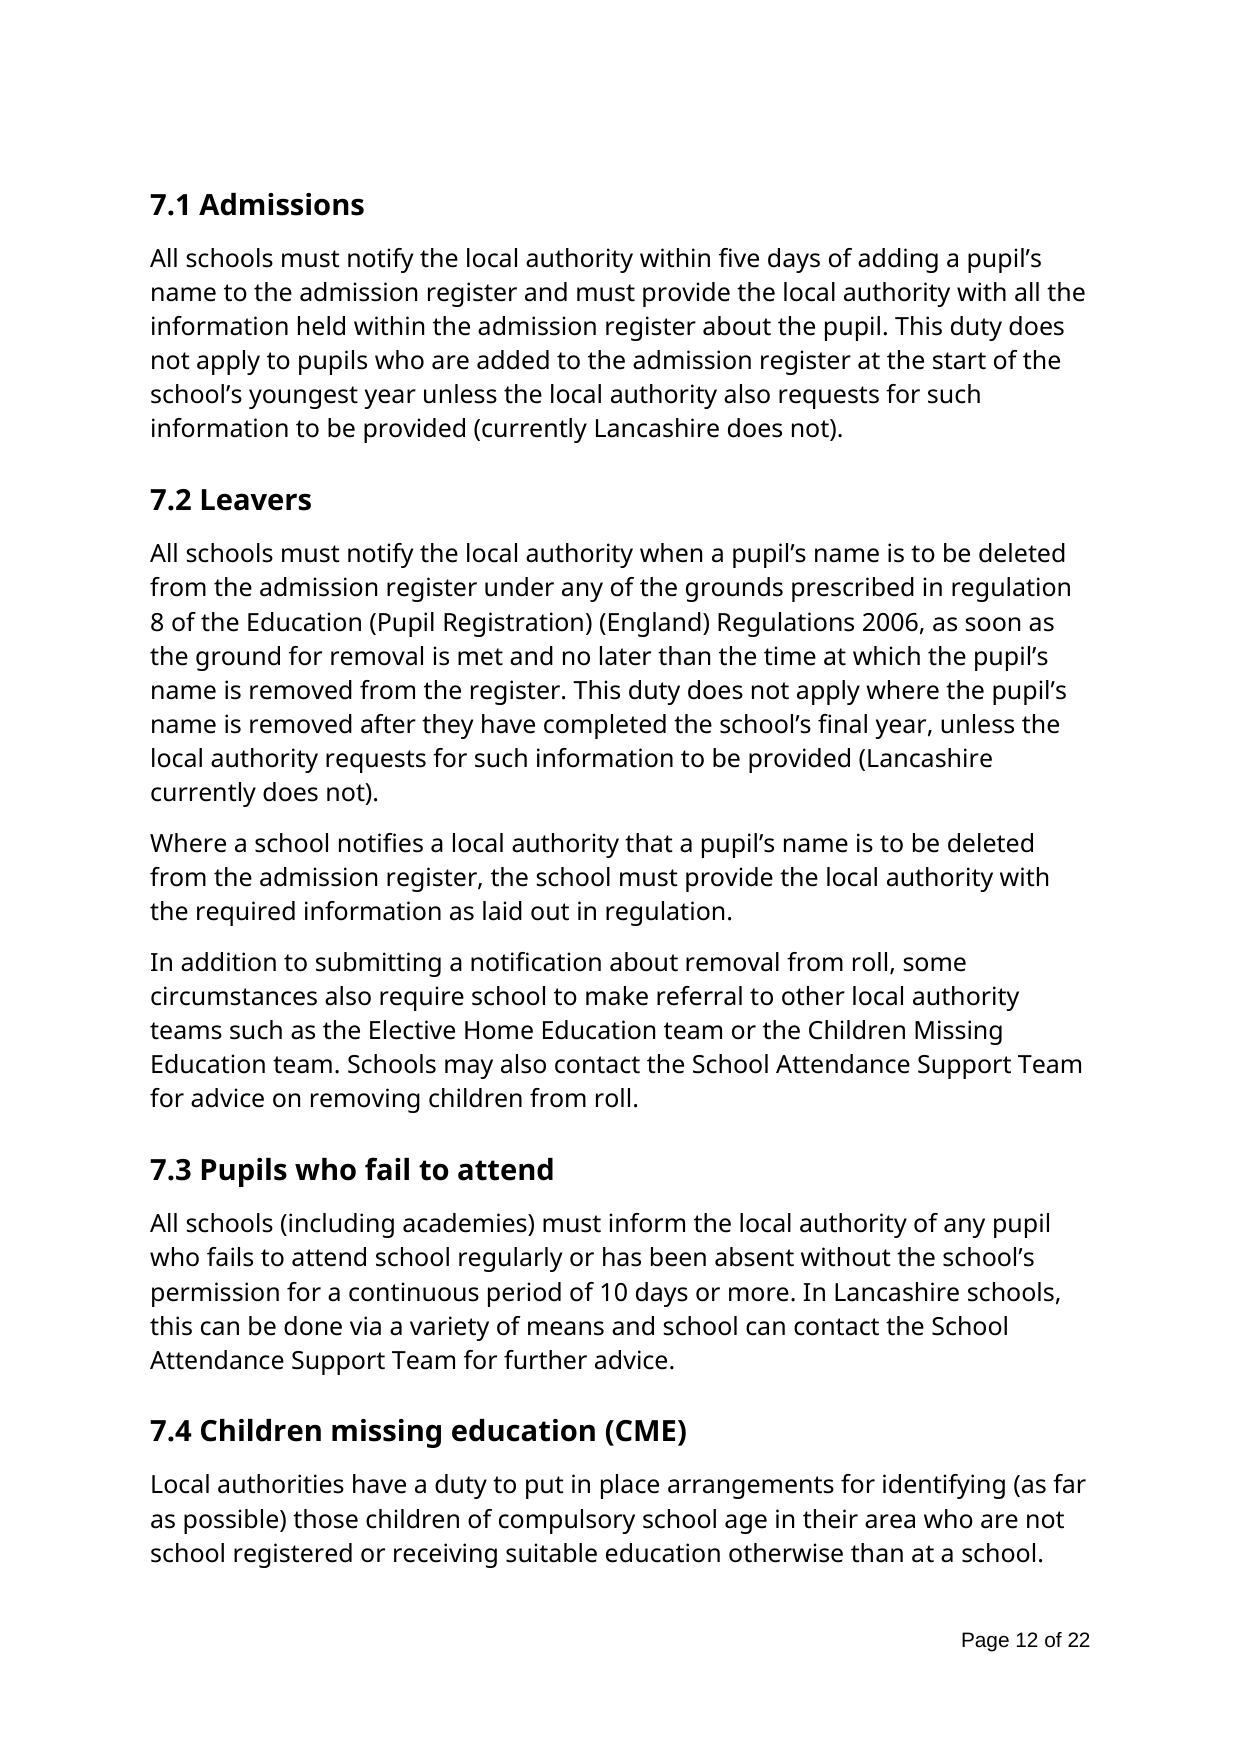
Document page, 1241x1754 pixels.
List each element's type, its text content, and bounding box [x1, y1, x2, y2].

text 7.2 Leavers [150, 479, 1090, 519]
text All schools must notify the local authority within five days of adding a pupil’s name to the admission register and must provide the local authority with all the information held within the admission register about the pupil. This duty does not apply to pupils who are added to the admission register at the start of the school’s youngest year unless the local authority also requests for such information to be provided (currently Lancashire does not). [150, 241, 1090, 445]
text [150, 1467, 1090, 1569]
text 7.1 Admissions [150, 184, 1090, 224]
text In addition to submitting a notification about removal from roll, some circumstances also require school to make referral to other local authority teams such as the Elective Home Education team or the Children Missing Education team. Schools may also contact the School Attendance Support Team for advice on removing children from roll. [150, 945, 1090, 1115]
text All schools (including academies) must inform the local authority of any pupil who fails to attend school regularly or has been absent without the school’s permission for a continuous period of 10 days or more. In Lancashire schools, this can be done via a variety of means and school can contact the School Attendance Support Team for further advice. [150, 1206, 1090, 1376]
text Where a school notifies a local authority that a pupil’s name is to be deleted from the admission register, the school must provide the local authority with the required information as laid out in regulation. [150, 826, 1090, 928]
text 7.4 Children missing education (CME) [150, 1410, 1090, 1450]
text All schools must notify the local authority when a pupil’s name is to be deleted from the admission register under any of the grounds prescribed in regulation 8 of the Education (Pupil Registration) (England) Regulations 2006, as soon as the ground for removal is met and no later than the time at which the pupil’s name is removed from the register. This duty does not apply where the pupil’s name is removed after they have completed the school’s final year, unless the local authority requests for such information to be provided (Lancashire currently does not). [150, 536, 1090, 808]
text 7.3 Pupils who fail to attend [150, 1149, 1090, 1189]
